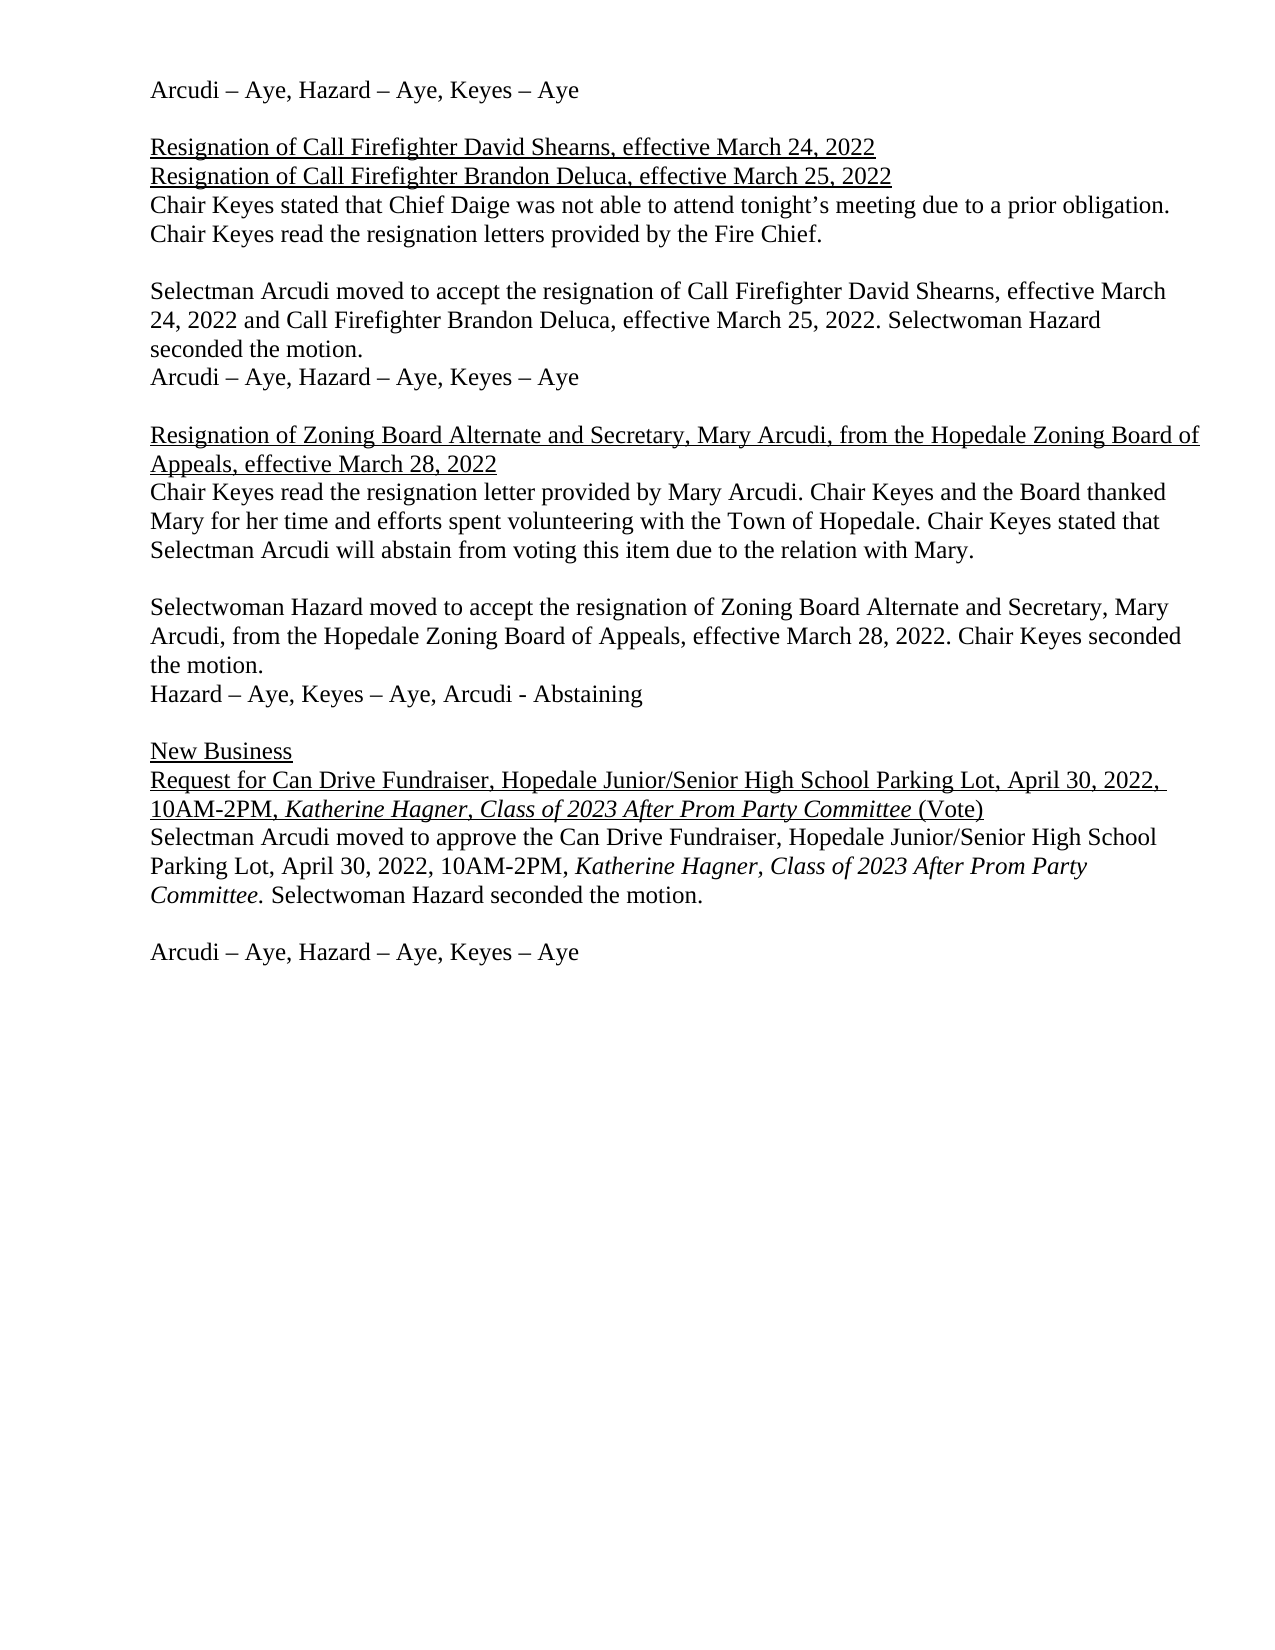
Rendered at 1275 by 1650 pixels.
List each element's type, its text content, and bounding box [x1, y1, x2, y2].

text Selectwoman Hazard moved to accept the resignation of Zoning Board Alternate and Secretary, Mary Arcudi, from the Hopedale Zoning Board of Appeals, effective March 28, 2022. Chair Keyes seconded the motion. [150, 592, 1200, 679]
text Selectman Arcudi moved to accept the resignation of Call Firefighter David Shearns, effective March 24, 2022 and Call Firefighter Brandon Deluca, effective March 25, 2022. Selectwoman Hazard seconded the motion. [150, 276, 1200, 362]
text Resignation of Zoning Board Alternate and Secretary, Mary Arcudi, from the Hopedale Zoning Board of Appeals, effective March 28, 2022 [150, 420, 1200, 445]
text Selectman Arcudi moved to approve the Can Drive Fundraiser, Hopedale Junior/Senior High School Parking Lot, April 30, 2022, 10AM-2PM, Katherine Hagner, Class of 2023 After Prom Party Committee. Selectwoman Hazard seconded the motion. [150, 822, 1200, 909]
text New Business [150, 736, 1200, 765]
text Chair Keyes stated that Chief Daige was not able to attend tonight’s meeting due to a prior obligation. Chair Keyes read the resignation letters provided by the Fire Chief. [150, 190, 1200, 247]
text Hazard – Aye, Keyes – Aye, Arcudi - Abstaining [150, 679, 1200, 707]
text Resignation of Call Firefighter David Shearns, effective March 24, 2022 [150, 132, 1200, 161]
text Arcudi – Aye, Hazard – Aye, Keyes – Aye [150, 937, 1200, 966]
text Chair Keyes read the resignation letter provided by Mary Arcudi. Chair Keyes and the Board thanked Mary for her time and efforts spent volunteering with the Town of Hopedale. Chair Keyes stated that Selectman Arcudi will abstain from voting this item due to the relation with Mary. [150, 477, 1200, 564]
text Resignation of Call Firefighter Brandon Deluca, effective March 25, 2022 [150, 161, 1200, 190]
text Request for Can Drive Fundraiser, Hopedale Junior/Senior High School Parking Lot, April 30, 2022, 10AM-2PM, Katherine Hagner, Class of 2023 After Prom Party Committee (Vote) [150, 765, 1200, 822]
text Arcudi – Aye, Hazard – Aye, Keyes – Aye [150, 75, 1200, 104]
text Arcudi – Aye, Hazard – Aye, Keyes – Aye [150, 362, 1200, 391]
text Resignation of Zoning Board Alternate and Secretary, Mary Arcudi, from the Hopedale Zoning Board of Appeals, effective March 28, 2022 [150, 446, 1200, 477]
